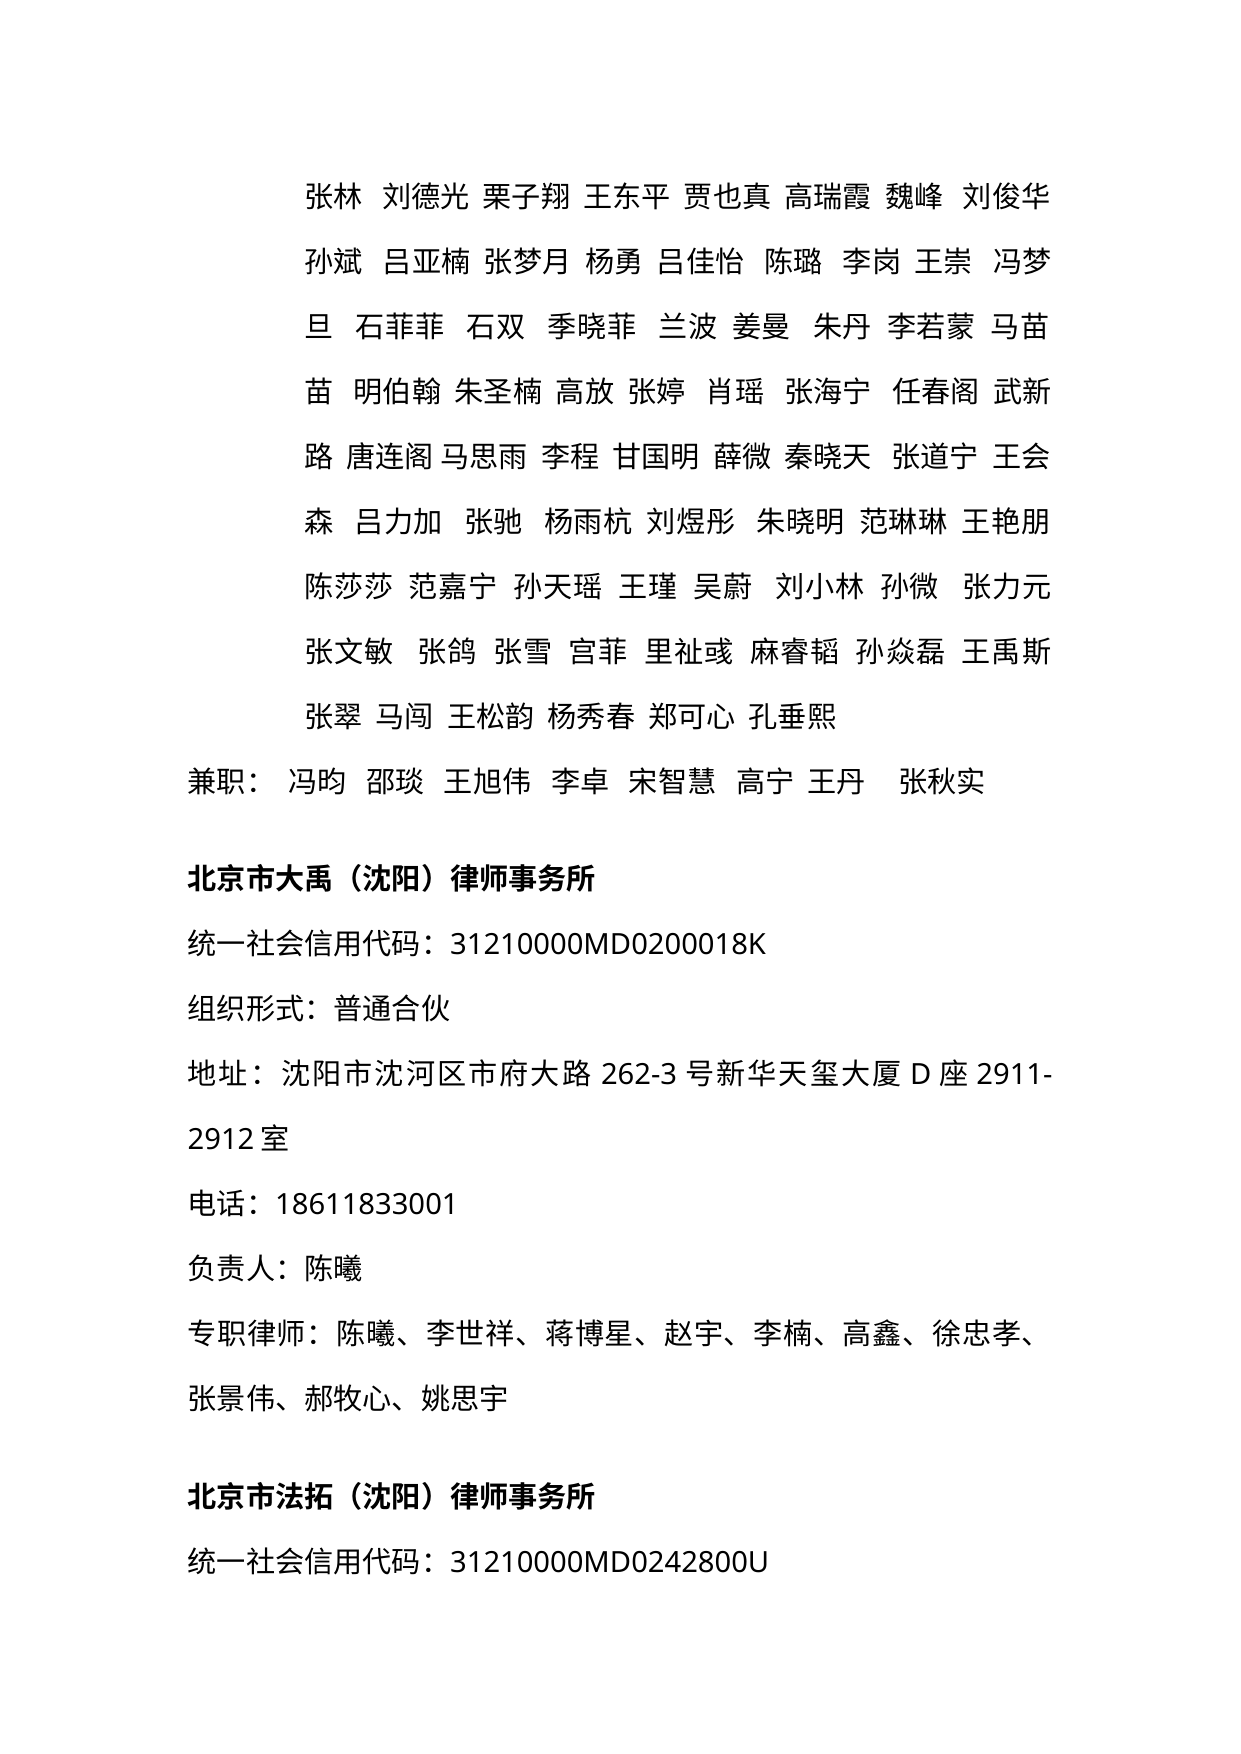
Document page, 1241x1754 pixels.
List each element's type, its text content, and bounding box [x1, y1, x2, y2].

text 兼职： 冯昀 邵琰 王旭伟 李卓 宋智慧 高宁 王丹 张秋实 [187, 747, 1053, 812]
text 负责人：陈曦 [187, 1234, 1053, 1299]
text 组织形式：普通合伙 [187, 974, 1053, 1039]
text 统一社会信用代码：31210000MD0200018K [187, 909, 1053, 974]
text 统一社会信用代码：31210000MD0242800U [187, 1527, 1053, 1592]
text 北京市大禹（沈阳）律师事务所 [187, 844, 1053, 909]
text 北京市法拓（沈阳）律师事务所 [187, 1462, 1053, 1527]
text 电话：18611833001 [187, 1169, 1053, 1234]
text 专职律师：陈曦、李世祥、蒋博星、赵宇、李楠、高鑫、徐忠孝、张景伟、郝牧心、姚思宇 [187, 1299, 1053, 1429]
text 地址：沈阳市沈河区市府大路262-3号新华天玺大厦D座2911-2912室 [187, 1039, 1053, 1169]
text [187, 162, 1053, 747]
